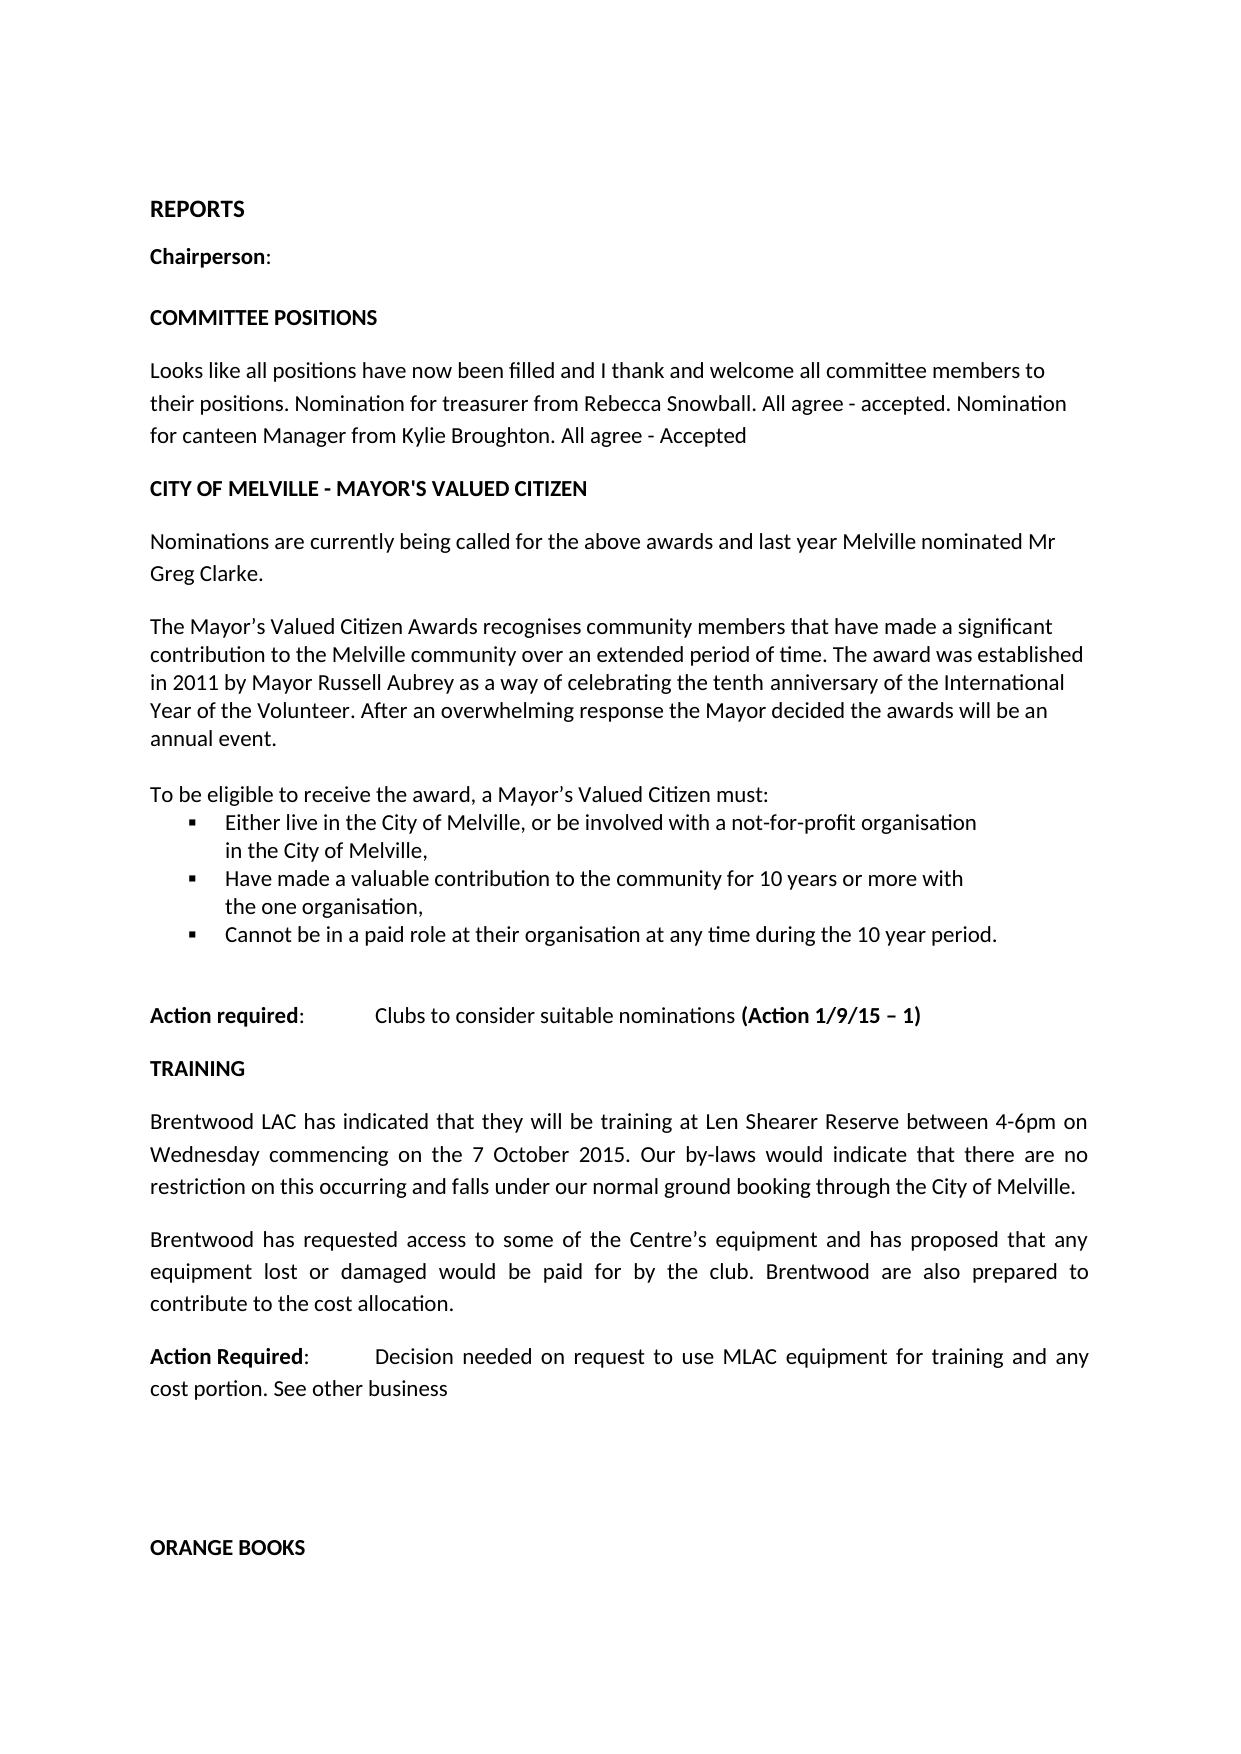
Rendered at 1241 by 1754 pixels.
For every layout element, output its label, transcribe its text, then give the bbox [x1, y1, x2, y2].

text ORANGE BOOKS [150, 1533, 1090, 1562]
list Either live in the City of Melville, or be involved with a not-for-profit organisation in the City of Melville, [187, 808, 1090, 864]
text To be eligible to receive the award, a Mayor’s Valued Citizen must: [150, 752, 1090, 808]
text Action required: Clubs to consider suitable nominations (Action 1/9/15 – 1) [150, 1001, 1090, 1029]
text Brentwood LAC has indicated that they will be training at Len Shearer Reserve between 4-6pm on Wednesday commencing on the 7 October 2015. Our by-laws would indicate that there are no restriction on this occurring and falls under our normal ground booking through the City of Melville. [150, 1107, 1090, 1200]
text REPORTS [150, 193, 1090, 223]
text CITY OF MELVILLE - MAYOR'S VALUED CITIZEN [150, 474, 1090, 502]
text Chairperson: [150, 238, 1090, 270]
text Nominations are currently being called for the above awards and last year Melville nominated Mr Greg Clarke. [150, 527, 1090, 587]
text COMMITTEE POSITIONS [150, 303, 1090, 332]
text Action Required: Decision needed on request to use MLAC equipment for training and any cost portion. See other business [150, 1342, 1090, 1402]
text The Mayor’s Valued Citizen Awards recognises community members that have made a significant contribution to the Melville community over an extended period of time. The award was established in 2011 by Mayor Russell Aubrey as a way of celebrating the tenth anniversary of the International Year of the Volunteer. After an overwhelming response the Mayor decided the awards will be an annual event. [150, 612, 1090, 752]
text Looks like all positions have now been filled and I thank and welcome all committee members to their positions. Nomination for treasurer from Rebecca Snowball. All agree - accepted. Nomination for canteen Manager from Kylie Broughton. All agree - Accepted [150, 357, 1090, 449]
list Cannot be in a paid role at their organisation at any time during the 10 year period. [187, 920, 1090, 948]
text Brentwood has requested access to some of the Centre’s equipment and has proposed that any equipment lost or damaged would be paid for by the club. Brentwood are also prepared to contribute to the cost allocation. [150, 1225, 1090, 1317]
list Have made a valuable contribution to the community for 10 years or more with the one organisation, [187, 864, 1090, 920]
text TRAINING [150, 1054, 1090, 1082]
